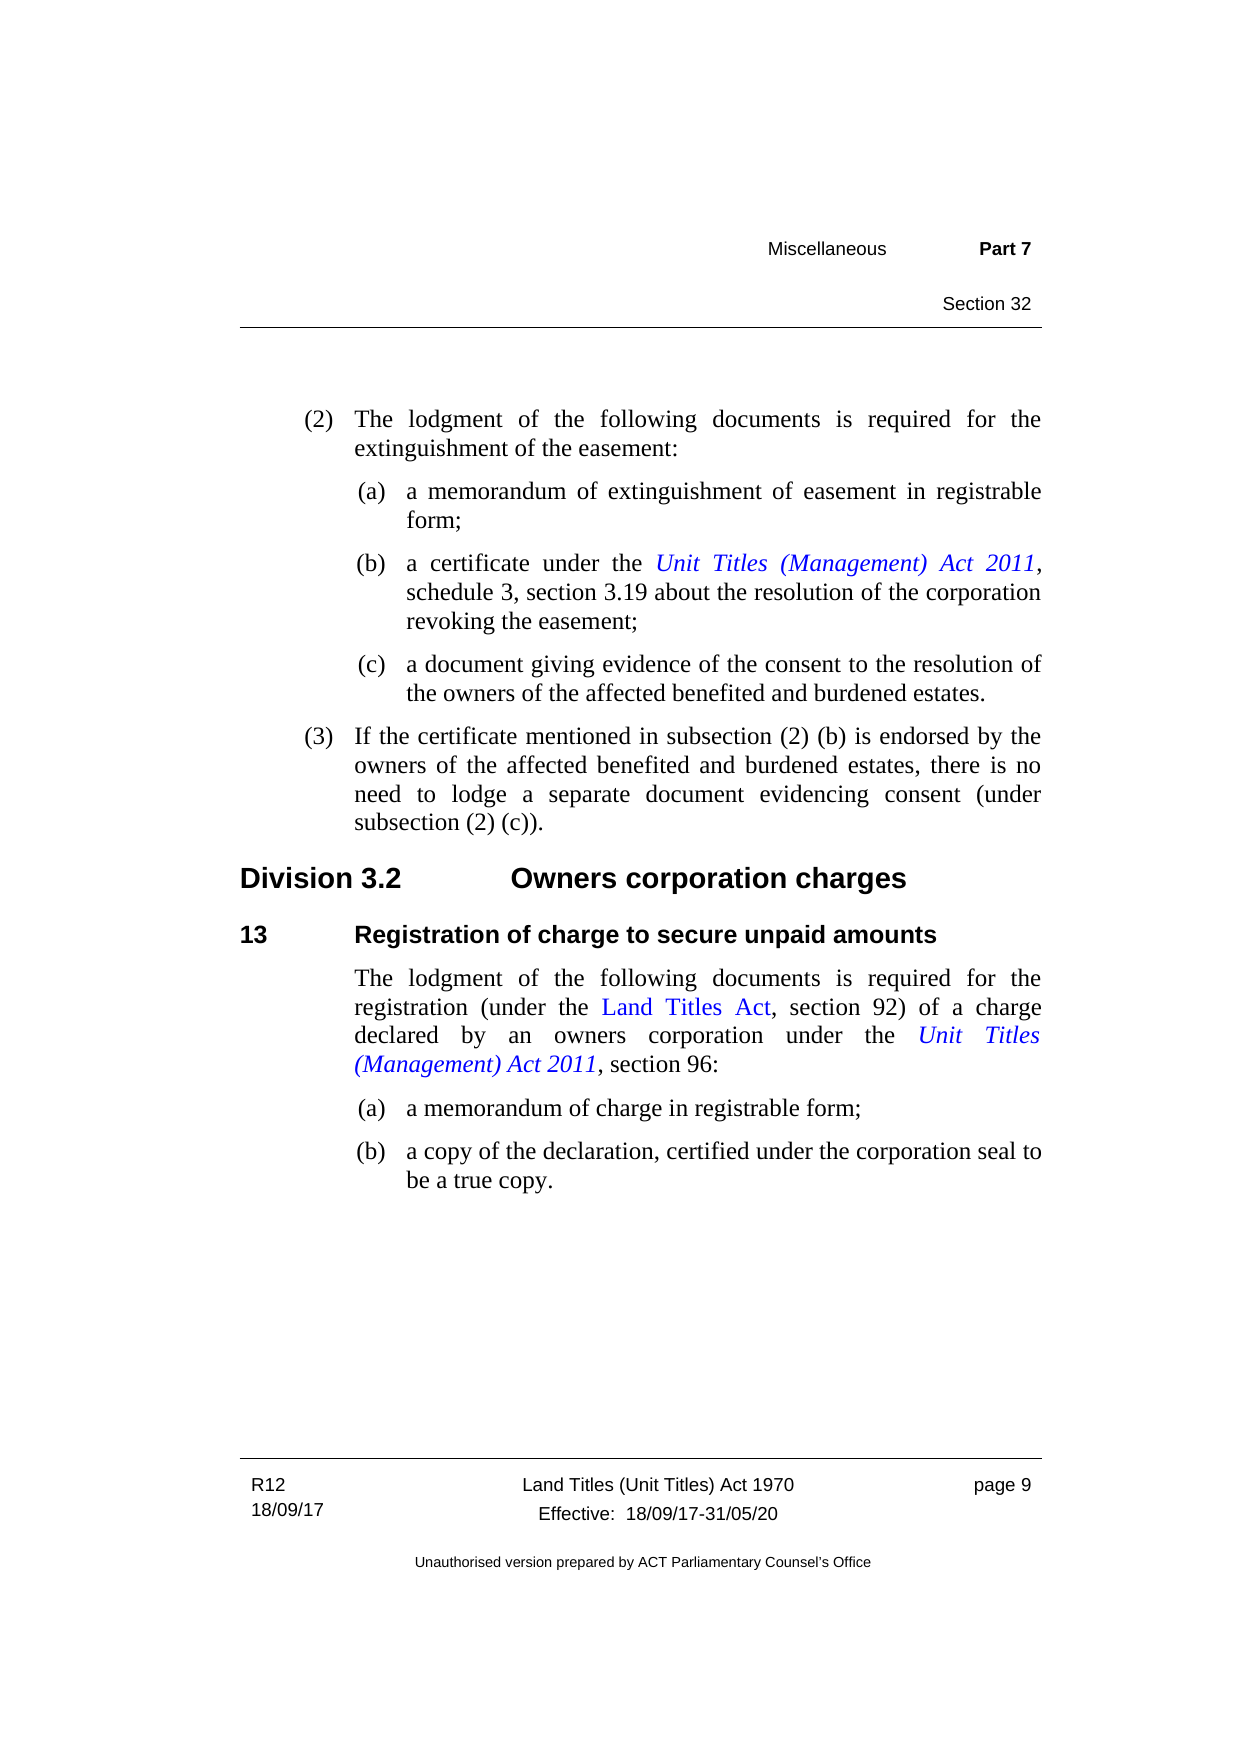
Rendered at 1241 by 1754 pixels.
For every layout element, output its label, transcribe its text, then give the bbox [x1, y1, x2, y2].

text (c) a document giving evidence of the consent to the resolution of the owners of the affected benefited and burdened estates. [239, 649, 1042, 707]
text (a) a memorandum of extinguishment of easement in registrable form; [239, 476, 1042, 534]
text (2) The lodgment of the following documents is required for the extinguishment of the easement: [239, 404, 1042, 462]
text Division 3.2 Owners corporation charges [239, 861, 1042, 895]
text (b) a certificate under the Unit Titles (Management) Act 2011, schedule 3, section 3.19 about the resolution of the corporation revoking the easement; [239, 548, 1042, 634]
text (b) a copy of the declaration, certified under the corporation seal to be a true copy. [239, 1136, 1042, 1193]
text The lodgment of the following documents is required for the registration (under the Land Titles Act, section 92) of a charge declared by an owners corporation under the Unit Titles (Management) Act 2011, section 96: [354, 963, 1042, 1078]
text (a) a memorandum of charge in registrable form; [239, 1093, 1042, 1121]
text (3) If the certificate mentioned in subsection (2) (b) is endorsed by the owners of the affected benefited and burdened estates, there is no need to lodge a separate document evidencing consent (under subsection (2) (c)). [239, 721, 1042, 836]
text 13 Registration of charge to secure unpaid amounts [239, 920, 1042, 948]
